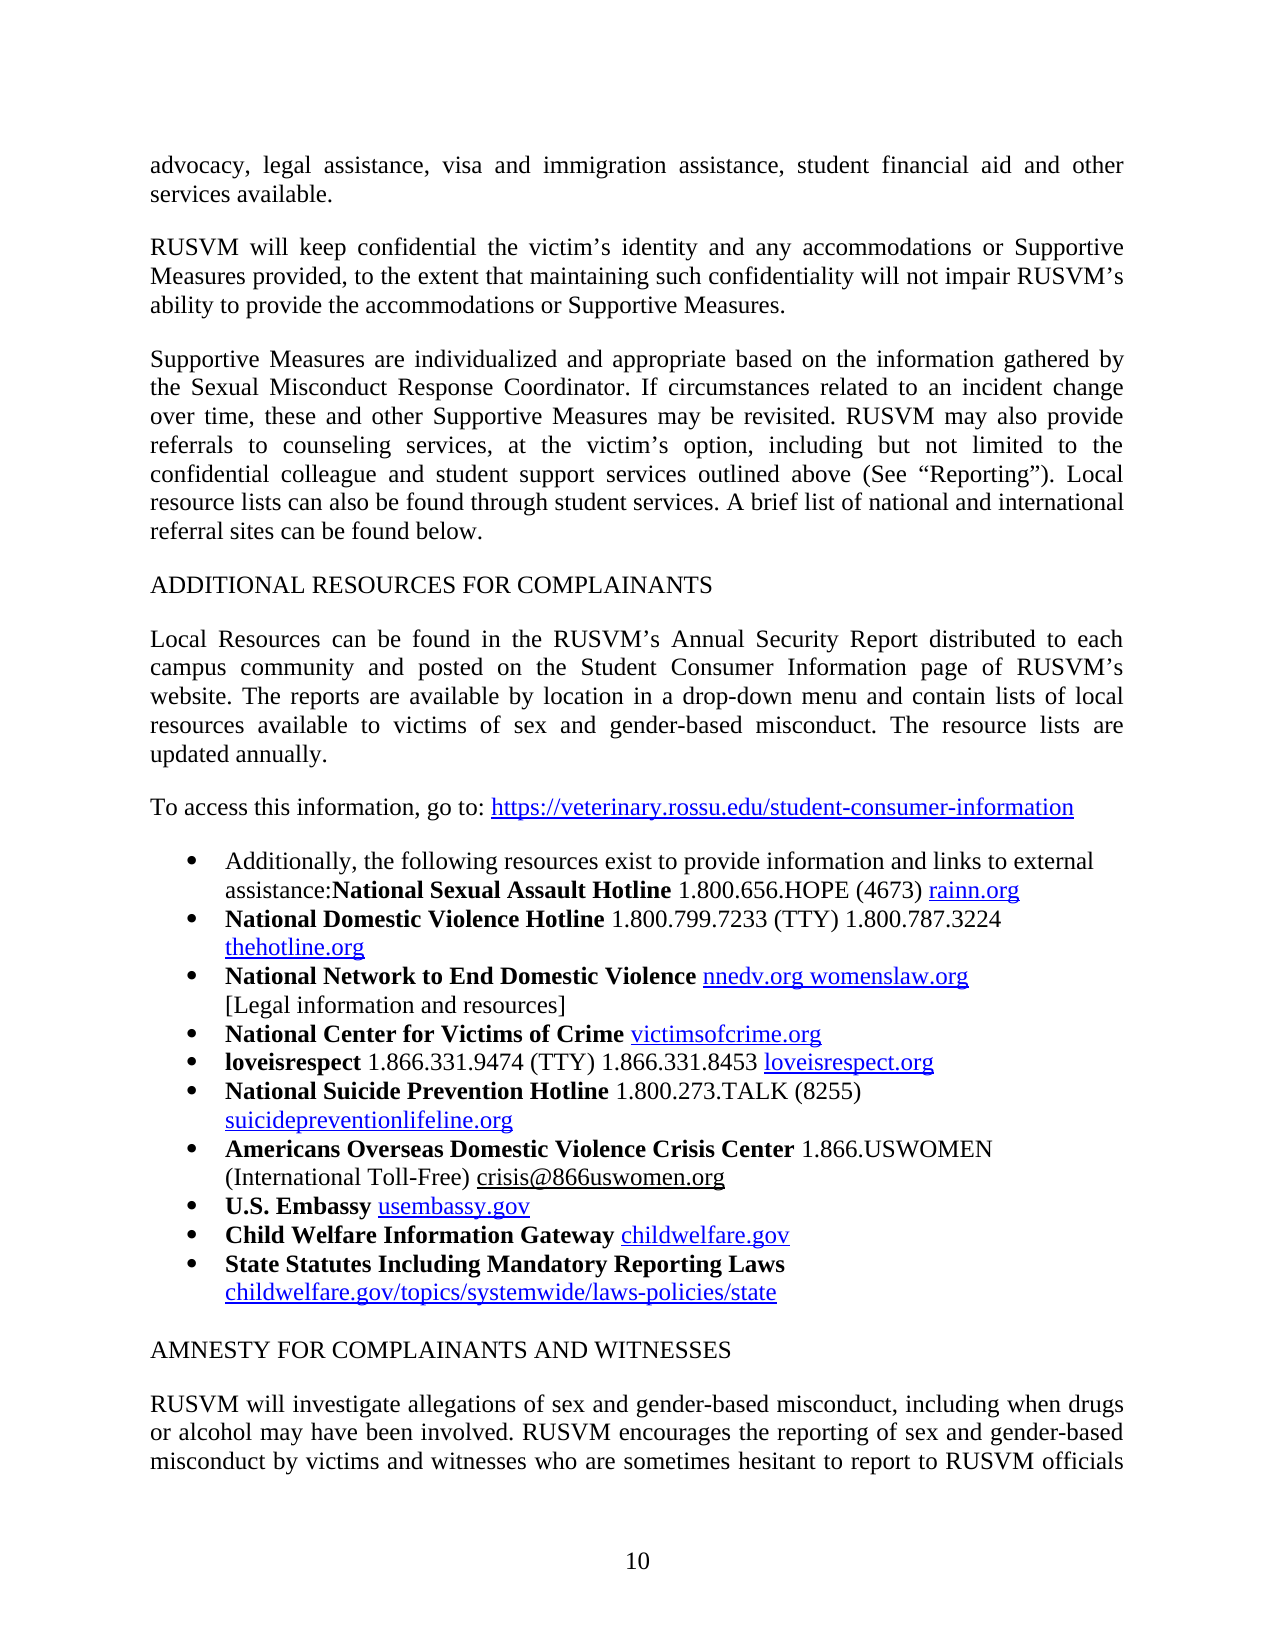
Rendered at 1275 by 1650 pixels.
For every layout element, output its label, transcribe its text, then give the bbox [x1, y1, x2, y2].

list National Domestic Violence Hotline 1.800.799.7233 (TTY) 1.800.787.3224 thehotline.org [187, 904, 1125, 961]
text Local Resources can be found in the RUSVM’s Annual Security Report distributed to each campus community and posted on the Student Consumer Information page of RUSVM’s website. The reports are available by location in a drop-down menu and contain lists of local resources available to victims of sex and gender-based misconduct. The resource lists are updated annually. [150, 624, 1125, 767]
text RUSVM will keep confidential the victim’s identity and any accommodations or Supportive Measures provided, to the extent that maintaining such confidentiality will not impair RUSVM’s ability to provide the accommodations or Supportive Measures. [150, 232, 1125, 319]
list National Suicide Prevention Hotline 1.800.273.TALK (8255) suicidepreventionlifeline.org [187, 1076, 1125, 1134]
list Child Welfare Information Gateway childwelfare.gov [187, 1220, 1125, 1249]
text Supportive Measures are individualized and appropriate based on the information gathered by the Sexual Misconduct Response Coordinator. If circumstances related to an incident change over time, these and other Supportive Measures may be revisited. RUSVM may also provide referrals to counseling services, at the victim’s option, including but not limited to the confidential colleague and student support services outlined above (See “Reporting”). Local resource lists can also be found through student services. A brief list of national and international referral sites can be found below. [150, 344, 1125, 545]
list Additionally, the following resources exist to provide information and links to external assistance:National Sexual Assault Hotline 1.800.656.HOPE (4673) rainn.org [187, 846, 1125, 904]
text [150, 1389, 1125, 1475]
list National Network to End Domestic Violence nnedv.org womenslaw.org [187, 961, 1125, 990]
title Amnesty for COMPLAINANTS and Witnesses [150, 1335, 1125, 1364]
list U.S. Embassy usembassy.gov [187, 1191, 1125, 1220]
title ADDITIONAL Resources for COMPLAINANTS [150, 570, 1125, 599]
list State Statutes Including Mandatory Reporting Laws childwelfare.gov/topics/systemwide/laws-policies/state [187, 1249, 1125, 1306]
text [Legal information and resources] [225, 990, 1125, 1019]
text To access this information, go to: https://veterinary.rossu.edu/student-consumer-information [150, 792, 1125, 821]
list Americans Overseas Domestic Violence Crisis Center 1.866.USWOMEN (International Toll-Free) crisis@866uswomen.org [187, 1134, 1125, 1191]
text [150, 150, 1125, 207]
list loveisrespect 1.866.331.9474 (TTY) 1.866.331.8453 loveisrespect.org [187, 1047, 1125, 1076]
list National Center for Victims of Crime victimsofcrime.org [187, 1019, 1125, 1047]
